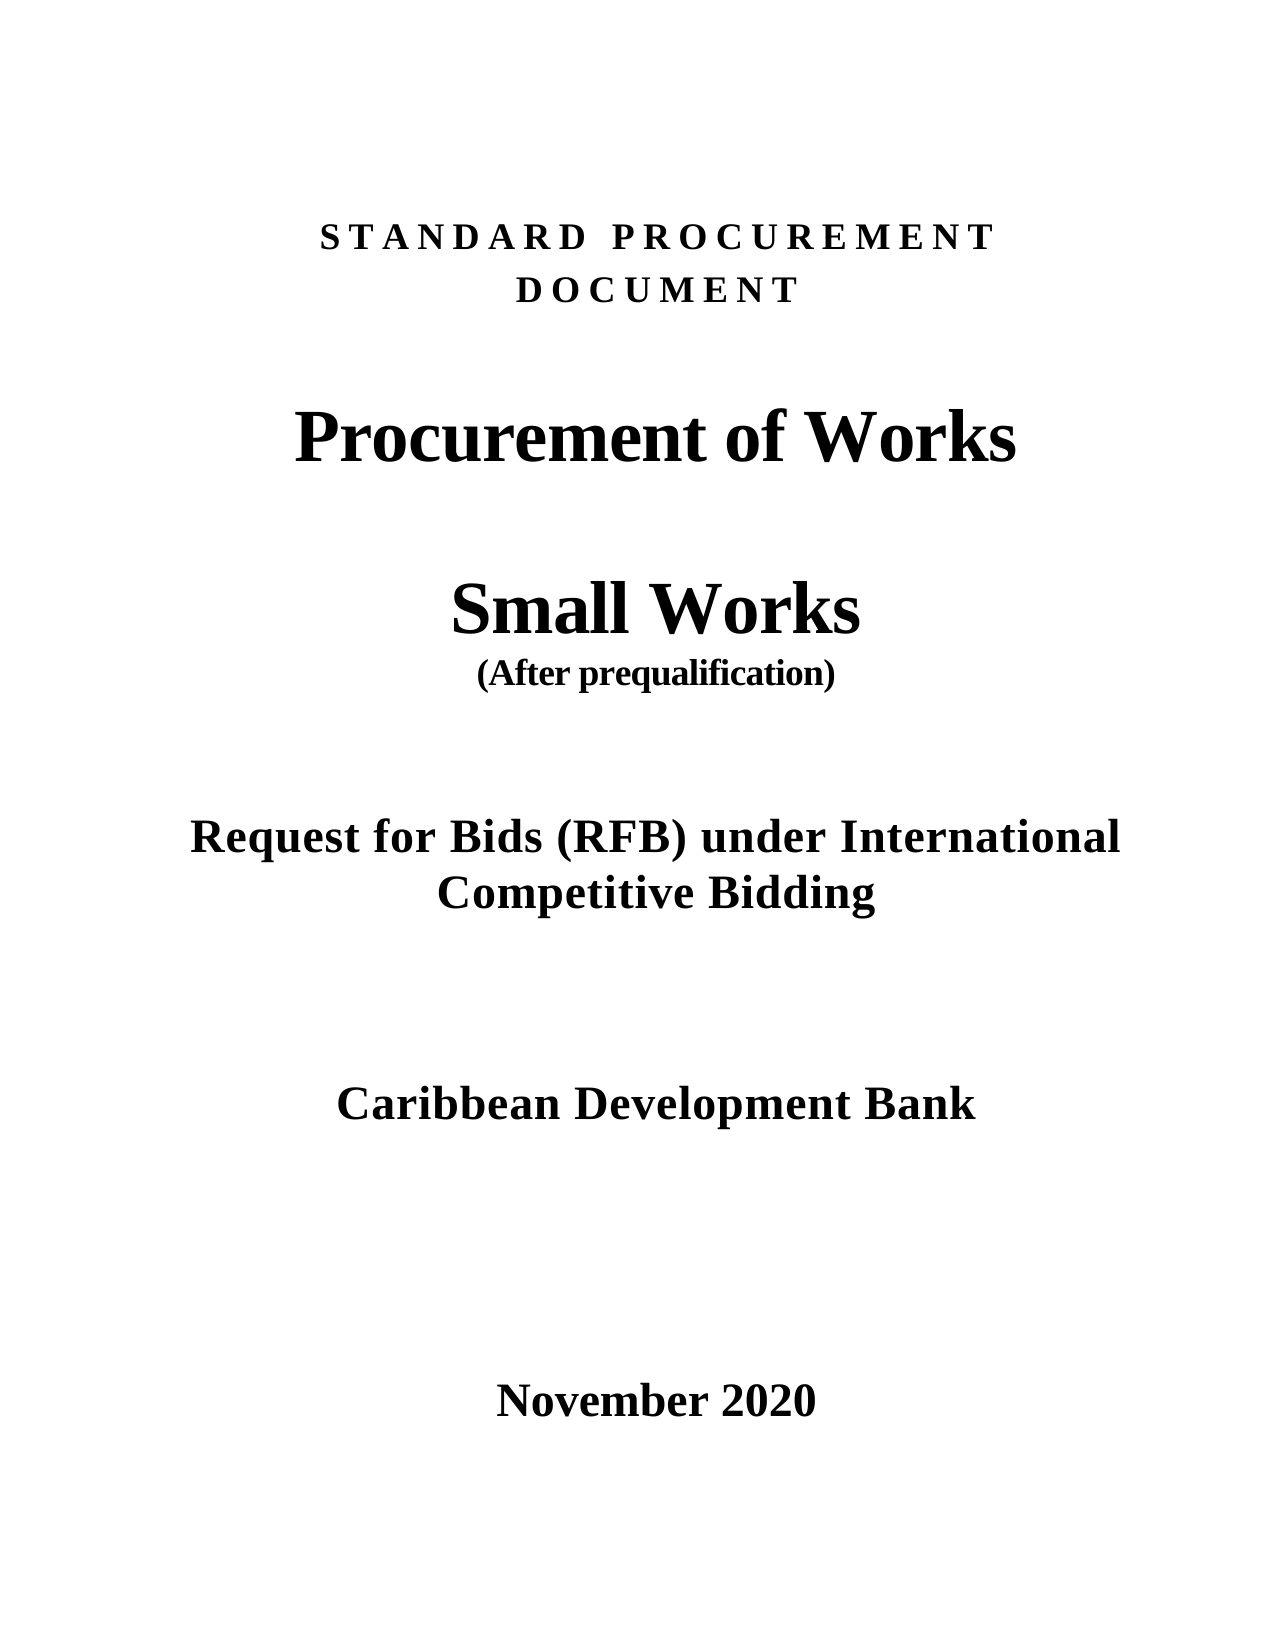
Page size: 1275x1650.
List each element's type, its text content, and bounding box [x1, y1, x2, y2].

text (After prequalification) [187, 650, 1125, 693]
text STANDARD PROCUREMENT DOCUMENT [187, 207, 1125, 312]
text Request for Bids (RFB) under International Competitive Bidding [187, 808, 1125, 918]
text November 2020 [187, 1371, 1125, 1426]
text Caribbean Development Bank [187, 1072, 1125, 1132]
text Procurement of Works [187, 391, 1125, 477]
text Small Works [187, 564, 1125, 650]
